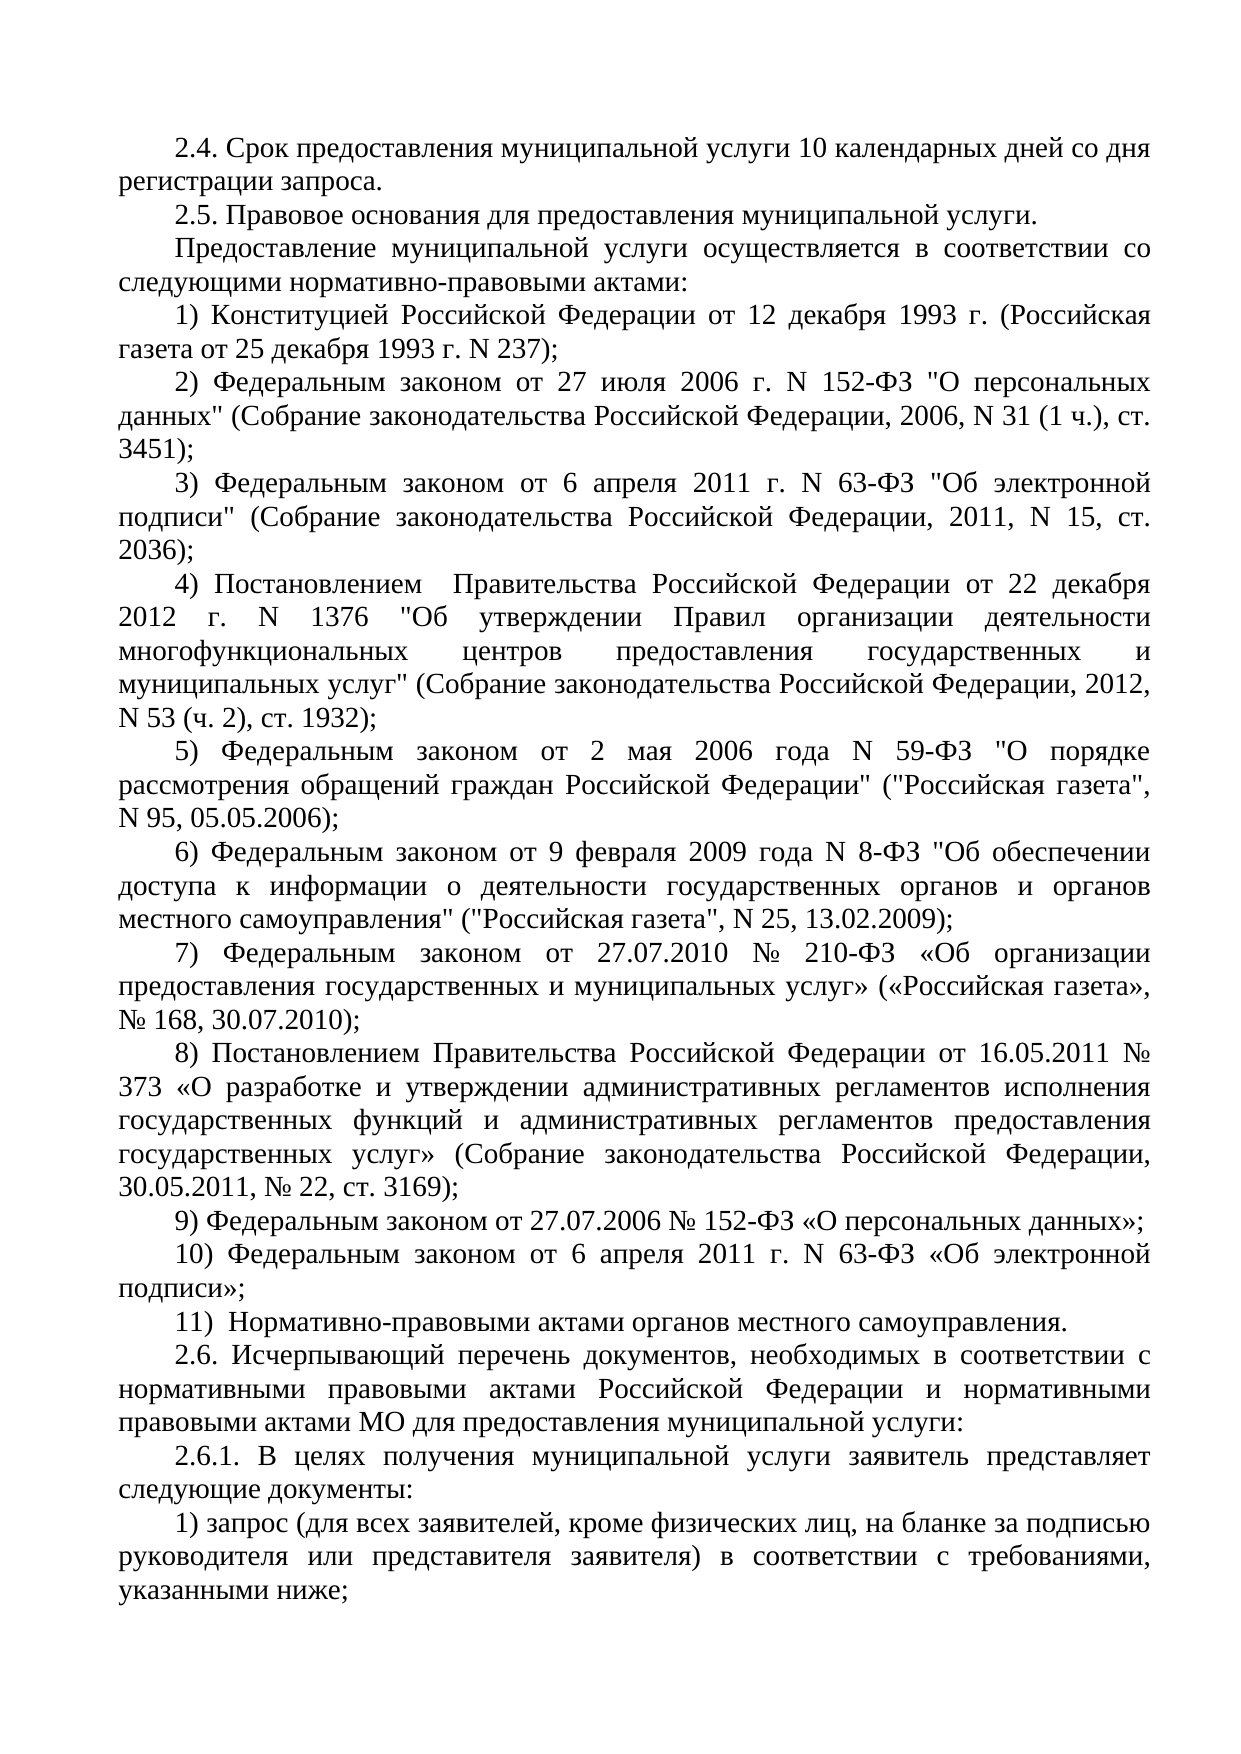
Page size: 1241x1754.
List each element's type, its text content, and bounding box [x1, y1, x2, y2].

text 3) Федеральным законом от 6 апреля 2011 г. N 63-ФЗ "Об электронной подписи" (Собрание законодательства Российской Федерации, 2011, N 15, ст. 2036); [118, 465, 1152, 566]
text 1) Конституцией Российской Федерации от 12 декабря 1993 г. (Российская газета от 25 декабря 1993 г. N 237); [118, 297, 1152, 364]
text 5) Федеральным законом от 2 мая 2006 года N 59-ФЗ "О порядке рассмотрения обращений граждан Российской Федерации" ("Российская газета", N 95, 05.05.2006); [118, 733, 1152, 834]
text 2.6. Исчерпывающий перечень документов, необходимых в соответствии с нормативными правовыми актами Российской Федерации и нормативными правовыми актами МО для предоставления муниципальной услуги: [118, 1337, 1152, 1438]
text 8) Постановлением Правительства Российской Федерации от 16.05.2011 № 373 «О разработке и утверждении административных регламентов исполнения государственных функций и административных регламентов предоставления государственных услуг» (Собрание законодательства Российской Федерации, 30.05.2011, № 22, ст. 3169); [118, 1035, 1152, 1203]
text 2.5. Правовое основания для предоставления муниципальной услуги. [118, 197, 1152, 230]
text 7) Федеральным законом от 27.07.2010 № 210-ФЗ «Об организации предоставления государственных и муниципальных услуг» («Российская газета», № 168, 30.07.2010); [118, 935, 1152, 1035]
text 2) Федеральным законом от 27 июля 2006 г. N 152-ФЗ "О персональных данных" (Собрание законодательства Российской Федерации, 2006, N 31 (1 ч.), ст. 3451); [118, 364, 1152, 465]
text 11) Нормативно-правовыми актами органов местного самоуправления. [118, 1304, 1152, 1337]
text 9) Федеральным законом от 27.07.2006 № 152-ФЗ «О персональных данных»; [118, 1203, 1152, 1237]
text 2.4. Срок предоставления муниципальной услуги 10 календарных дней со дня регистрации запроса. [118, 130, 1152, 197]
text 4) Постановлением Правительства Российской Федерации от 22 декабря 2012 г. N 1376 "Об утверждении Правил организации деятельности многофункциональных центров предоставления государственных и муниципальных услуг" (Собрание законодательства Российской Федерации, 2012, N 53 (ч. 2), ст. 1932); [118, 566, 1152, 733]
text 10) Федеральным законом от 6 апреля 2011 г. N 63-ФЗ «Об электронной подписи»; [118, 1237, 1152, 1304]
text 2.6.1. В целях получения муниципальной услуги заявитель представляет следующие документы: [118, 1438, 1152, 1505]
text 1) запрос (для всех заявителей, кроме физических лиц, на бланке за подписью руководителя или представителя заявителя) в соответствии с требованиями, указанными ниже; [118, 1505, 1152, 1606]
text Предоставление муниципальной услуги осуществляется в соответствии со следующими нормативно-правовыми актами: [118, 230, 1152, 297]
text 6) Федеральным законом от 9 февраля 2009 года N 8-ФЗ "Об обеспечении доступа к информации о деятельности государственных органов и органов местного самоуправления" ("Российская газета", N 25, 13.02.2009); [118, 834, 1152, 935]
